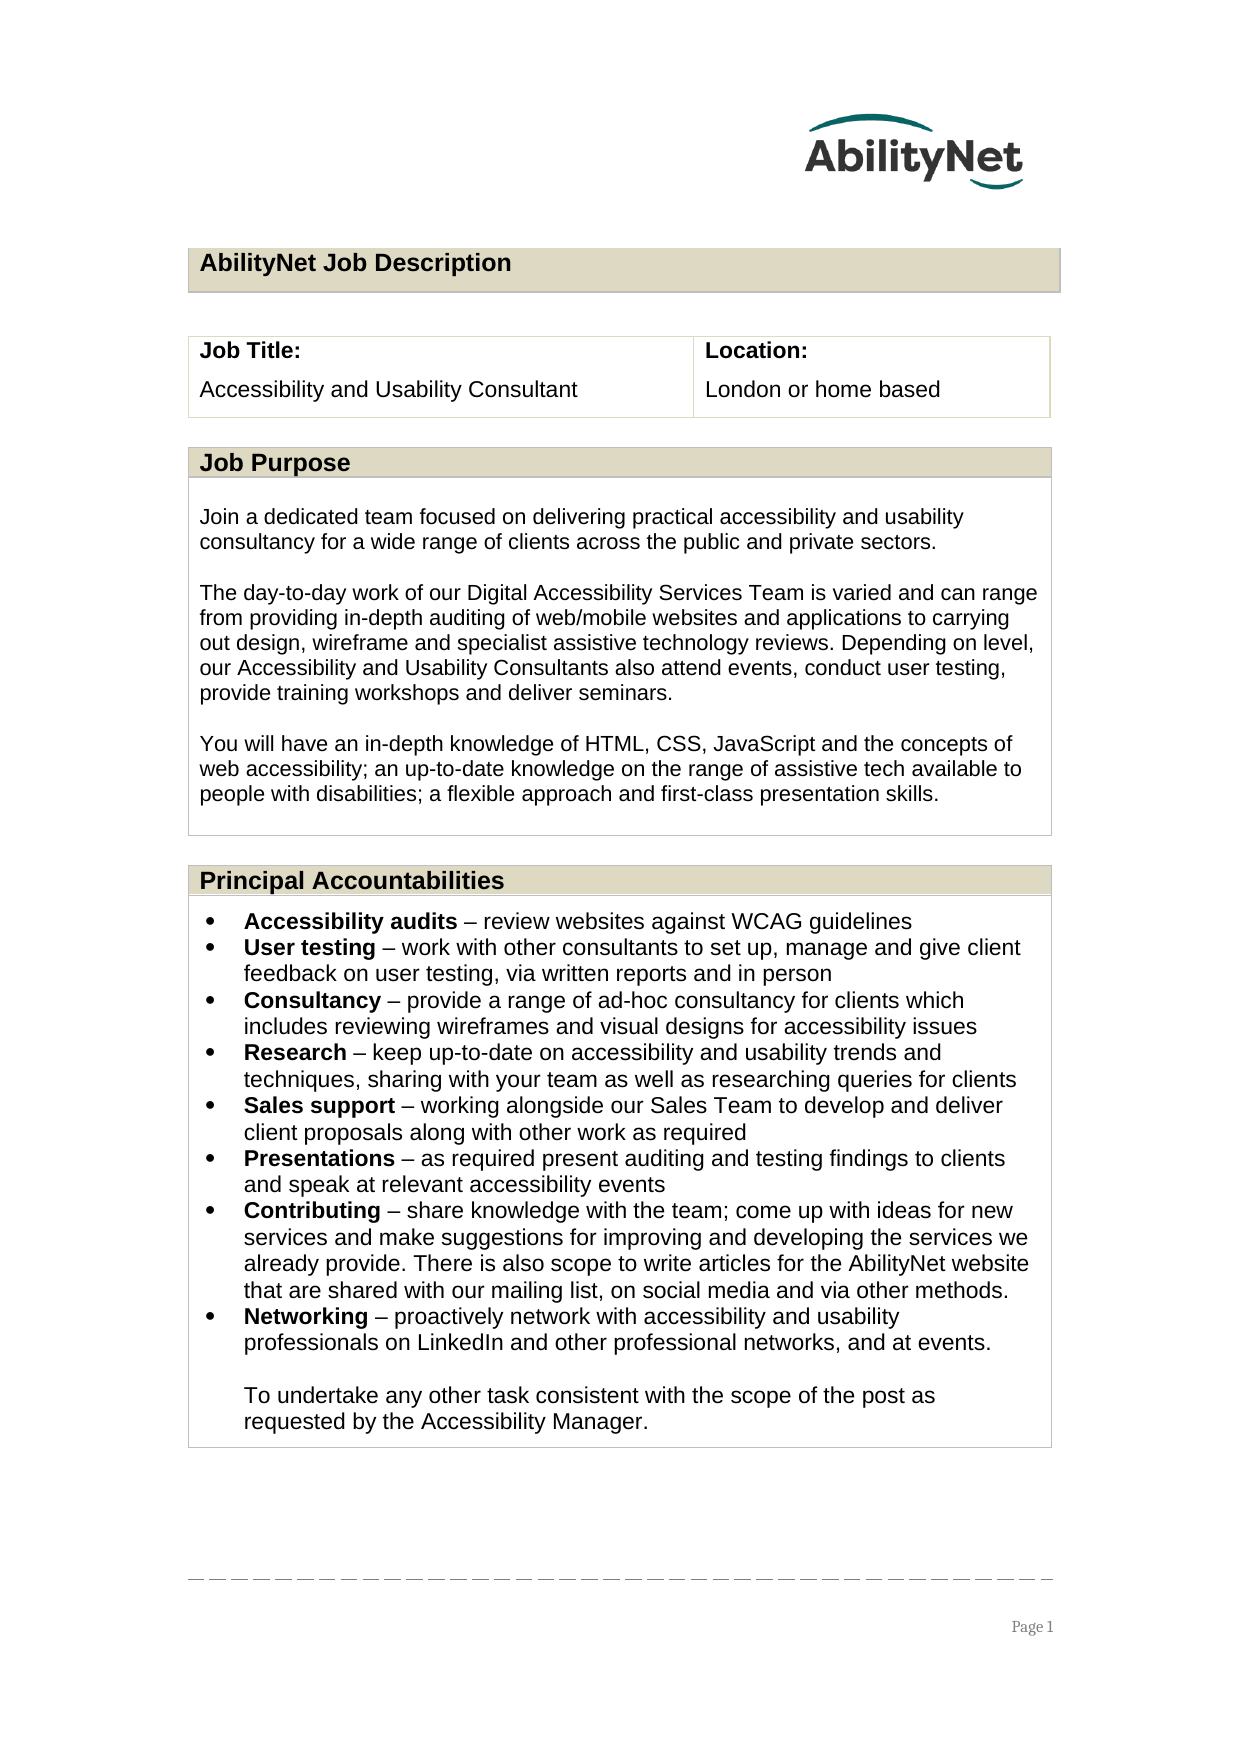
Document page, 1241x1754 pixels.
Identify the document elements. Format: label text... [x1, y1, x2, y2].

table_header AbilityNet Job Description [189, 249, 1059, 291]
table_header Principal Accountabilities [189, 866, 1051, 894]
table_header Job Purpose [189, 448, 1051, 476]
table_cell Join a dedicated team focused on delivering practical accessibility and usability consultancy for a wide range of clients across the public and private sectors. The day-to-day work of our Digital Accessibility Services Team is varied and can range from providing in-depth auditing of web/mobile websites and applications to carrying out design, wireframe and specialist assistive technology reviews. Depending on level, our Accessibility and Usability Consultants also attend events, conduct user testing, provide training workshops and deliver seminars. You will have an in-depth knowledge of HTML, CSS, JavaScript and the concepts of web accessibility; an up-to-date knowledge on the range of assistive tech available to people with disabilities; a flexible approach and first-class presentation skills. [189, 478, 1051, 835]
table_header Job Title: Accessibility and Usability Consultant [189, 337, 693, 417]
table_cell Accessibility audits – review websites against WCAG guidelines User testing – work with other consultants to set up, manage and give client feedback on user testing, via written reports and in person Consultancy – provide a range of ad-hoc consultancy for clients which includes reviewing wireframes and visual designs for accessibility issues Research – keep up-to-date on accessibility and usability trends and techniques, sharing with your team as well as researching queries for clients Sales support – working alongside our Sales Team to develop and deliver client proposals along with other work as required Presentations – as required present auditing and testing findings to clients and speak at relevant accessibility events Contributing – share knowledge with the team; come up with ideas for new services and make suggestions for improving and developing the services we already provide. There is also scope to write articles for the AbilityNet website that are shared with our mailing list, on social media and via other methods. Networking – proactively network with accessibility and usability professionals on LinkedIn and other professional networks, and at events. To undertake any other task consistent with the scope of the post as requested by the Accessibility Manager. [189, 896, 1051, 1447]
picture [773, 102, 1053, 219]
table_header Location: London or home based [694, 337, 1049, 417]
